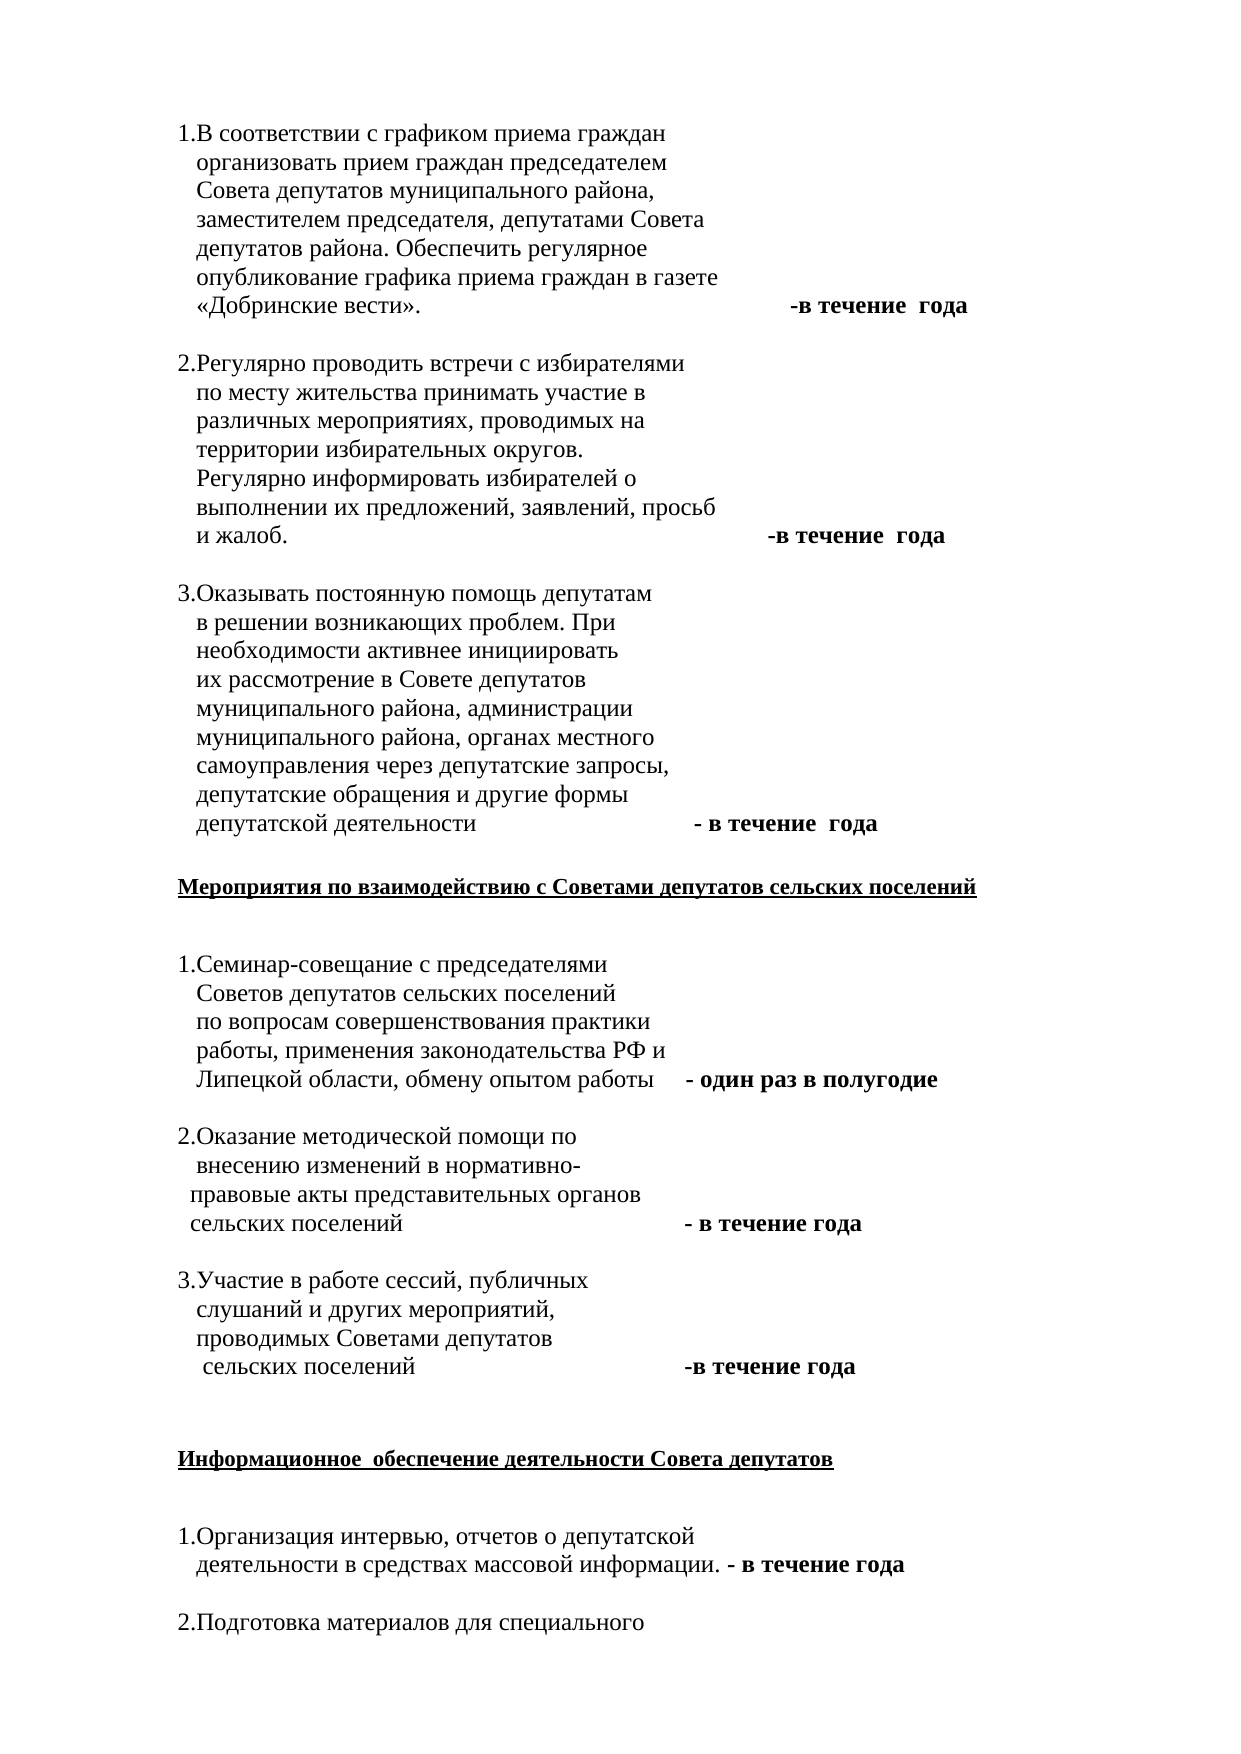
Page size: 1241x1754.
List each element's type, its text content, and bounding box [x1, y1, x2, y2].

text 1.Семинар-совещание с председателями [177, 949, 1152, 978]
text и жалоб. -в течение года [177, 521, 1152, 549]
text организовать прием граждан председателем [177, 147, 1152, 176]
text муниципального района, администрации [177, 693, 1152, 722]
text 2.Оказание методической помощи по [177, 1121, 1152, 1150]
text опубликование графика приема граждан в газете [177, 262, 1152, 291]
text 2.Регулярно проводить встречи с избирателями [177, 348, 1152, 377]
text проводимых Советами депутатов [177, 1323, 1152, 1351]
text слушаний и других мероприятий, [177, 1294, 1152, 1323]
text «Добринские вести». -в течение года [177, 291, 1152, 319]
text сельских поселений - в течение года [177, 1208, 1152, 1236]
text Советов депутатов сельских поселений [177, 978, 1152, 1006]
text территории избирательных округов. [177, 434, 1152, 463]
text в решении возникающих проблем. При [177, 607, 1152, 636]
text Информационное обеспечение деятельности Совета депутатов [177, 1445, 1152, 1472]
text заместителем председателя, депутатами Совета [177, 204, 1152, 233]
text 3.Участие в работе сессий, публичных [177, 1265, 1152, 1294]
text 1.В соответствии с графиком приема граждан [177, 118, 1152, 147]
text депутатские обращения и другие формы [177, 779, 1152, 808]
text 2.Подготовка материалов для специального [177, 1607, 1152, 1636]
text сельских поселений -в течение года [177, 1351, 1152, 1380]
text необходимости активнее инициировать [177, 636, 1152, 664]
text муниципального района, органах местного [177, 722, 1152, 751]
text их рассмотрение в Совете депутатов [177, 664, 1152, 693]
text 3.Оказывать постоянную помощь депутатам [177, 578, 1152, 607]
text Мероприятия по взаимодействию с Советами депутатов сельских поселений [177, 873, 1152, 900]
text Липецкой области, обмену опытом работы - один раз в полугодие [177, 1064, 1152, 1093]
text по вопросам совершенствования практики [177, 1006, 1152, 1035]
text самоуправления через депутатские запросы, [177, 751, 1152, 779]
text 1.Организация интервью, отчетов о депутатской [177, 1521, 1152, 1549]
text деятельности в средствах массовой информации. - в течение года [177, 1549, 1152, 1578]
text выполнении их предложений, заявлений, просьб [177, 492, 1152, 521]
text работы, применения законодательства РФ и [177, 1035, 1152, 1064]
text по месту жительства принимать участие в [177, 377, 1152, 406]
text внесению изменений в нормативно- [177, 1150, 1152, 1179]
text депутатской деятельности - в течение года [177, 808, 1152, 837]
text различных мероприятиях, проводимых на [177, 406, 1152, 434]
text Совета депутатов муниципального района, [177, 176, 1152, 204]
text правовые акты представительных органов [177, 1179, 1152, 1208]
text Регулярно информировать избирателей о [177, 463, 1152, 492]
text депутатов района. Обеспечить регулярное [177, 233, 1152, 262]
